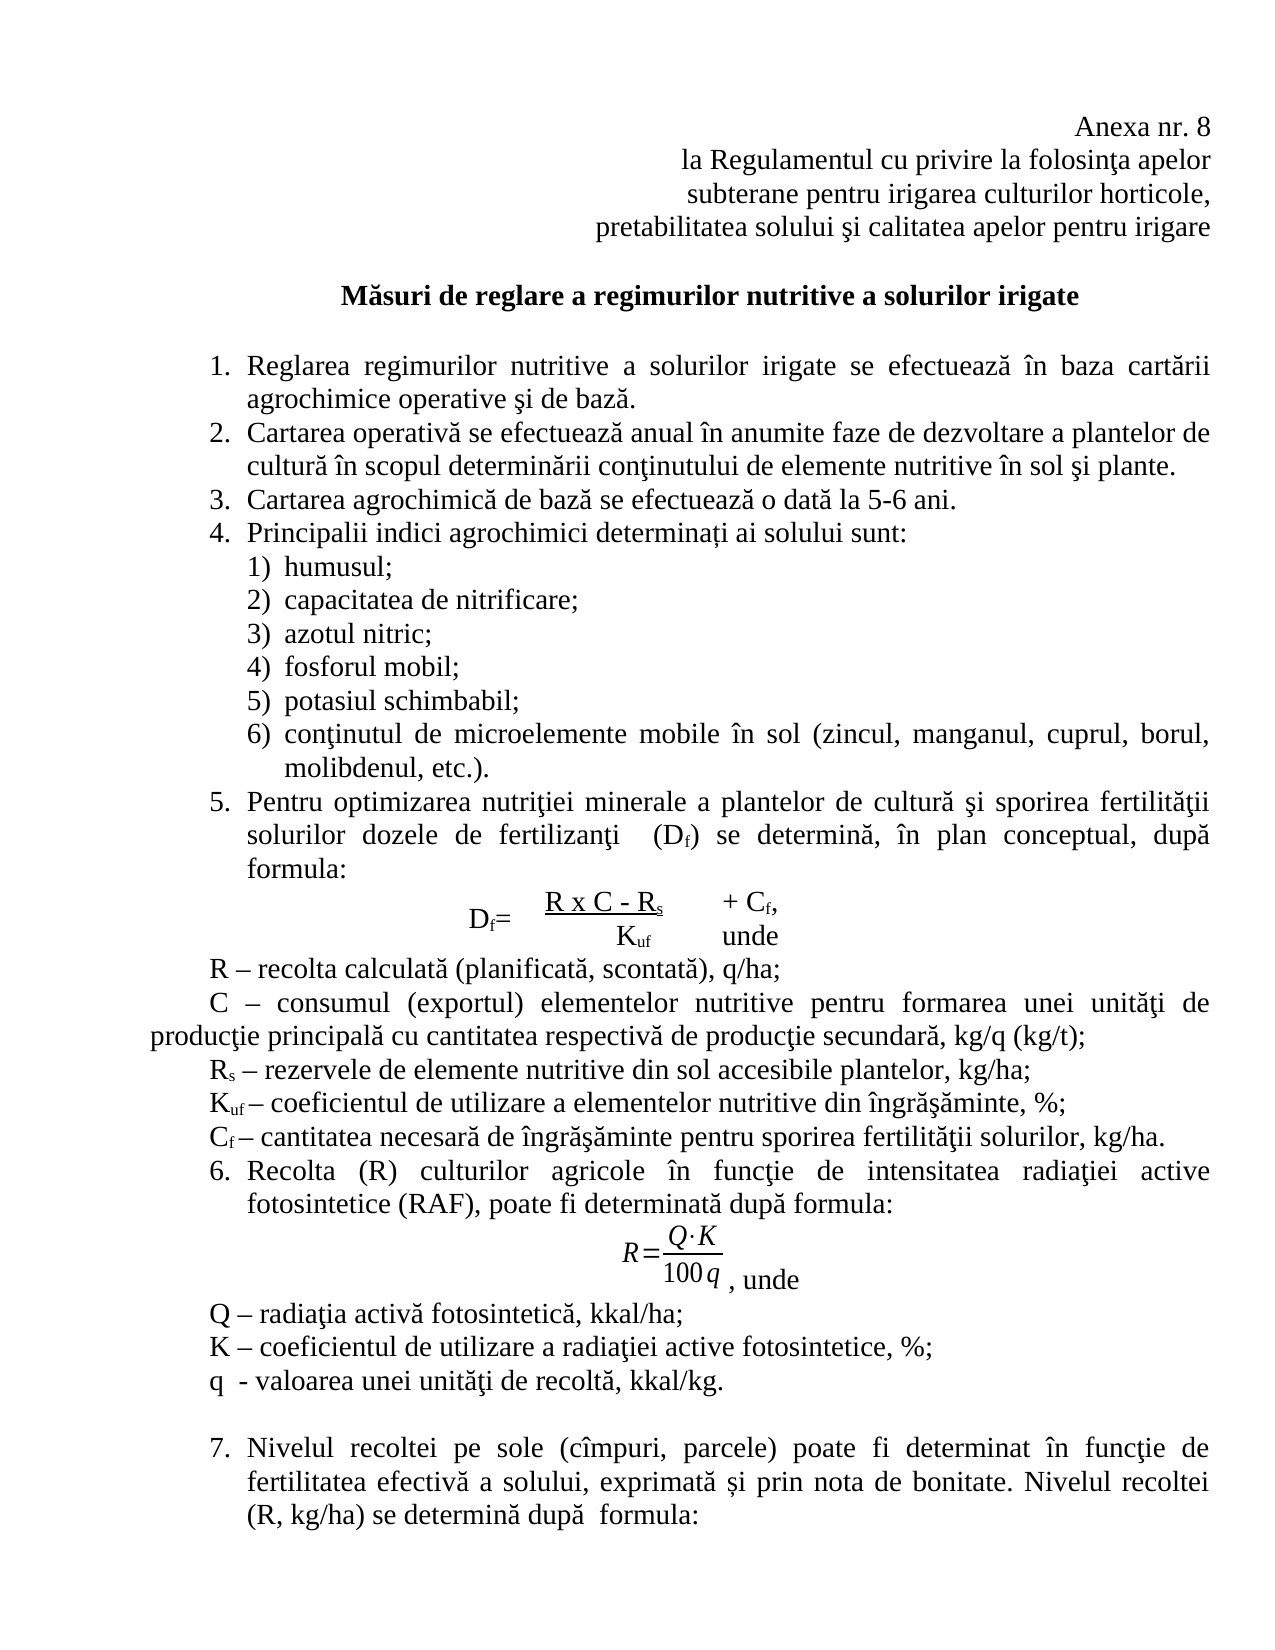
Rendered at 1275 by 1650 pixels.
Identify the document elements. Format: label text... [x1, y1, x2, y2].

list conţinutul de microelemente mobile în sol (zincul, manganul, cuprul, borul, molibdenul, etc.). [247, 717, 1211, 784]
text la Regulamentul cu privire la folosinţa apelor [150, 142, 1211, 176]
text Q – radiaţia activă fotosintetică, kkal/ha; [150, 1296, 1211, 1329]
list azotul nitric; [247, 616, 1211, 649]
list Nivelul recoltei pe sole (cîmpuri, parcele) poate fi determinat în funcţie de fertilitatea efectivă a solului, exprimată și prin nota de bonitate. Nivelul recoltei (R, kg/ha) se determină după formula: [209, 1430, 1211, 1531]
text Cf – cantitatea necesară de îngrăşăminte pentru sporirea fertilităţii solurilor, kg/ha. [150, 1119, 1211, 1153]
list fosforul mobil; [247, 649, 1211, 683]
list Recolta (R) culturilor agricole în funcţie de intensitatea radiaţiei active fotosintetice (RAF), poate fi determinată după formula: [209, 1153, 1211, 1220]
list capacitatea de nitrificare; [247, 582, 1211, 616]
table_header Df= [457, 884, 523, 951]
text subterane pentru irigarea culturilor horticole, [150, 176, 1211, 209]
list Cartarea operativă se efectuează anual în anumite faze de dezvoltare a plantelor de cultură în scopul determinării conţinutului de elemente nutritive în sol şi plante. [209, 415, 1211, 482]
text Kuf – coeficientul de utilizare a elementelor nutritive din îngrăşăminte, %; [150, 1086, 1211, 1119]
table_header R x C - Rs [523, 884, 684, 918]
table_cell Kuf [523, 918, 684, 951]
text pretabilitatea solului şi calitatea apelor pentru irigare [150, 209, 1211, 243]
list Cartarea agrochimică de bază se efectuează o dată la 5-6 ani. [209, 482, 1211, 515]
text K – coeficientul de utilizare a radiaţiei active fotosintetice, %; [150, 1329, 1211, 1363]
text Măsuri de reglare a regimurilor nutritive a solurilor irigate [150, 278, 1211, 312]
text q - valoarea unei unităţi de recoltă, kkal/kg. [150, 1363, 1211, 1397]
text Rs – rezervele de elemente nutritive din sol accesibile plantelor, kg/ha; [150, 1052, 1211, 1086]
list potasiul schimbabil; [247, 683, 1211, 717]
list humusul; [247, 549, 1211, 582]
table_header + Cf, unde [685, 884, 816, 951]
text Anexa nr. 8 [150, 109, 1211, 142]
list Pentru optimizarea nutriţiei minerale a plantelor de cultură şi sporirea fertilităţii solurilor dozele de fertilizanţi (Df) se determină, în plan conceptual, după formula: [209, 784, 1211, 884]
text , unde [150, 1220, 1211, 1296]
text R – recolta calculată (planificată, scontată), q/ha; [150, 951, 1211, 985]
list Principalii indici agrochimici determinați ai solului sunt: [209, 515, 1211, 549]
text C – consumul (exportul) elementelor nutritive pentru formarea unei unităţi de producţie principală cu cantitatea respectivă de producţie secundară, kg/q (kg/t); [150, 985, 1211, 1052]
list Reglarea regimurilor nutritive a solurilor irigate se efectuează în baza cartării agrochimice operative şi de bază. [209, 348, 1211, 415]
